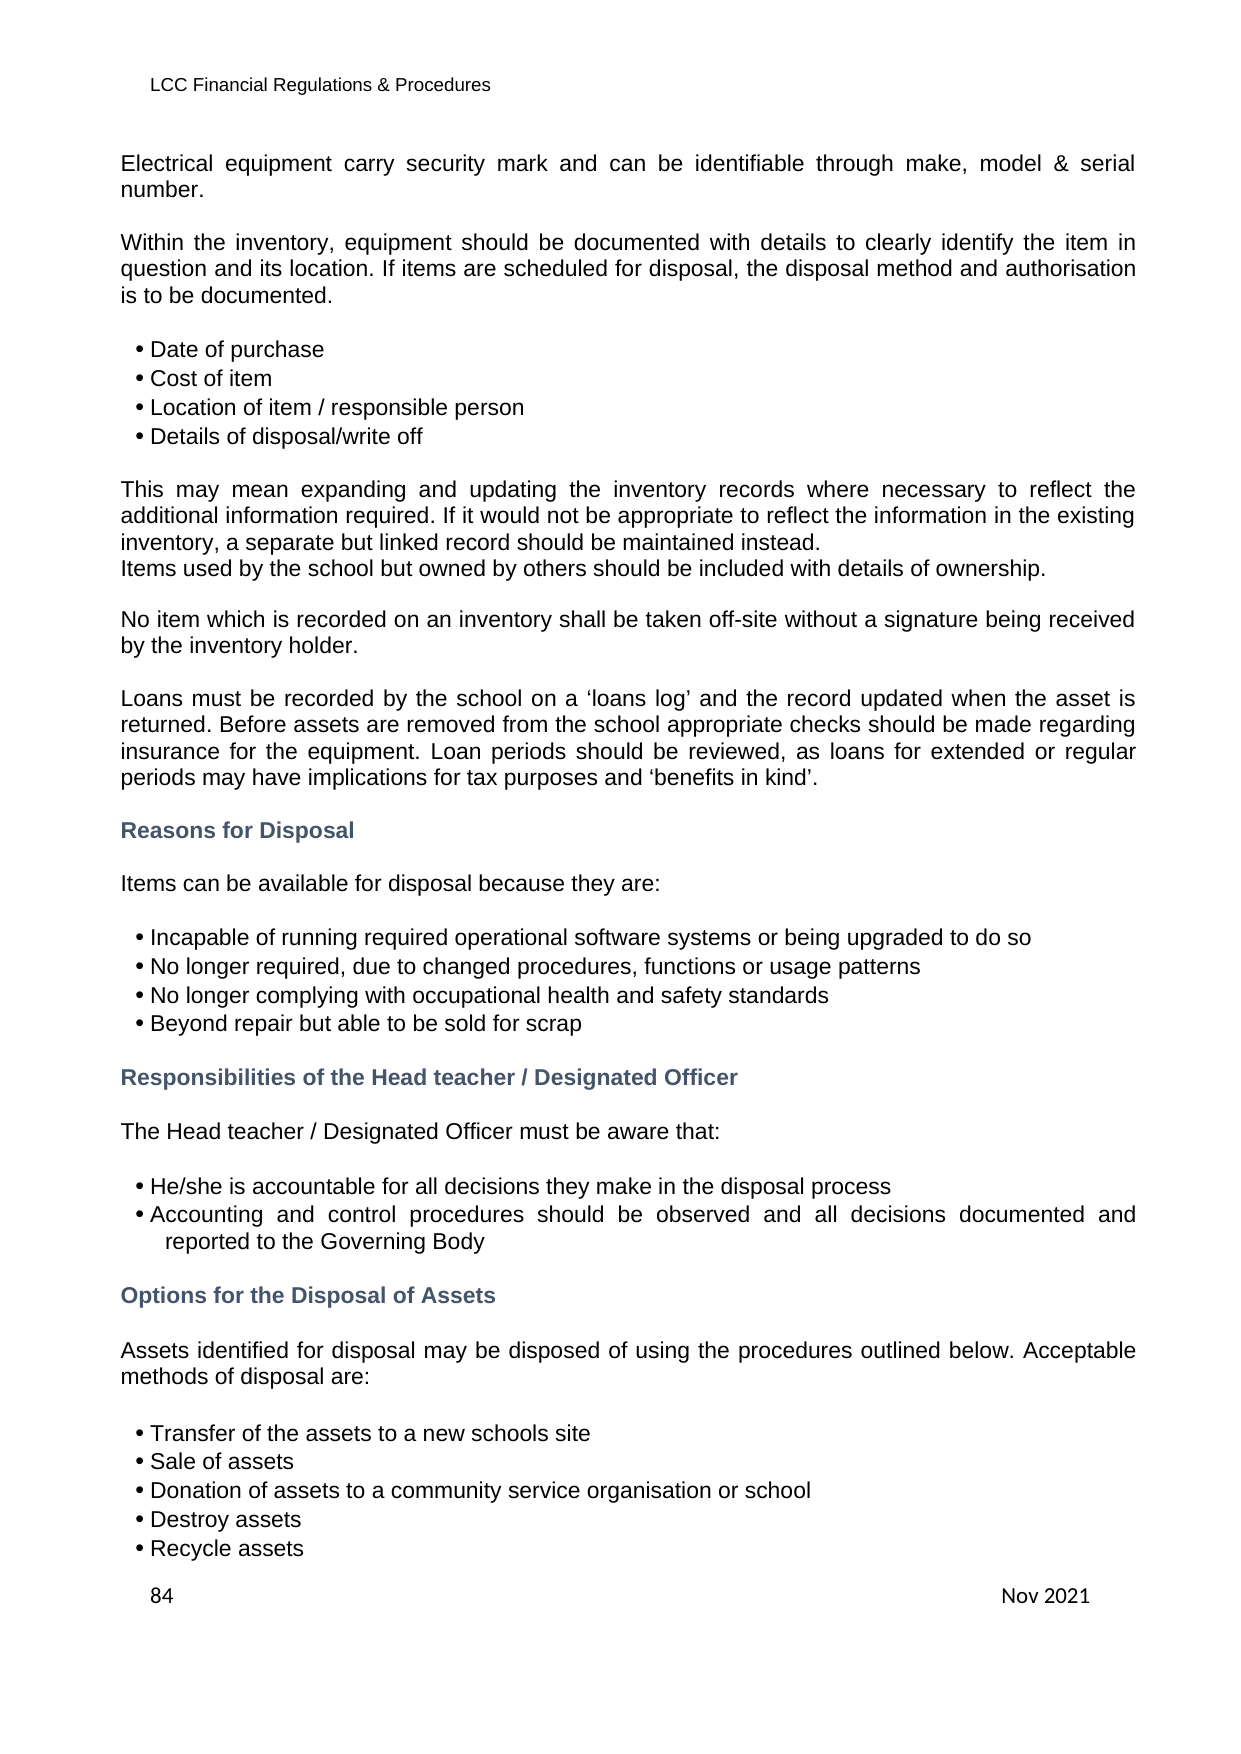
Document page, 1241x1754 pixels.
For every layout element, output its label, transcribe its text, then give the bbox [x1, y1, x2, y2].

text Reasons for Disposal [120, 817, 1137, 843]
text Assets identified for disposal may be disposed of using the procedures outlined below. Acceptable methods of disposal are: [120, 1337, 1137, 1389]
list Beyond repair but able to be sold for scrap [135, 1008, 1137, 1037]
list No longer required, due to changed procedures, functions or usage patterns [135, 951, 1137, 980]
list Details of disposal/write off [135, 421, 1137, 449]
text Responsibilities of the Head teacher / Designated Officer [120, 1063, 1137, 1090]
text Items can be available for disposal because they are: [120, 869, 1137, 896]
list No longer complying with occupational health and safety standards [135, 980, 1137, 1008]
text Loans must be recorded by the school on a ‘loans log’ and the record updated when the asset is returned. Before assets are removed from the school appropriate checks should be made regarding insurance for the equipment. Loan periods should be reviewed, as loans for extended or regular periods may have implications for tax purposes and ‘benefits in kind’. [120, 685, 1137, 790]
text This may mean expanding and updating the inventory records where necessary to reflect the additional information required. If it would not be appropriate to reflect the information in the existing inventory, a separate but linked record should be maintained instead. [120, 476, 1137, 555]
text No item which is recorded on an inventory shall be taken off-site without a signature being received by the inventory holder. [120, 606, 1137, 659]
list Transfer of the assets to a new schools site [135, 1418, 1137, 1446]
text The Head teacher / Designated Officer must be aware that: [120, 1118, 1137, 1144]
text Electrical equipment carry security mark and can be identifiable through make, model & serial number. [120, 150, 1137, 203]
text Items used by the school but owned by others should be included with details of ownership. [120, 555, 1137, 581]
text Within the inventory, equipment should be documented with details to clearly identify the item in question and its location. If items are scheduled for disposal, the disposal method and authorisation is to be documented. [120, 229, 1137, 308]
list Accounting and control procedures should be observed and all decisions documented and reported to the Governing Body [135, 1199, 1137, 1254]
list Location of item / responsible person [135, 392, 1137, 421]
list Incapable of running required operational software systems or being upgraded to do so [135, 922, 1137, 951]
list Donation of assets to a community service organisation or school [135, 1475, 1137, 1504]
list Date of purchase [135, 334, 1137, 363]
list Sale of assets [135, 1446, 1137, 1475]
text Options for the Disposal of Assets [120, 1282, 1137, 1309]
list He/she is accountable for all decisions they make in the disposal process [135, 1171, 1137, 1199]
list Cost of item [135, 363, 1137, 392]
list Destroy assets [135, 1504, 1137, 1533]
list Recycle assets [135, 1533, 1137, 1561]
